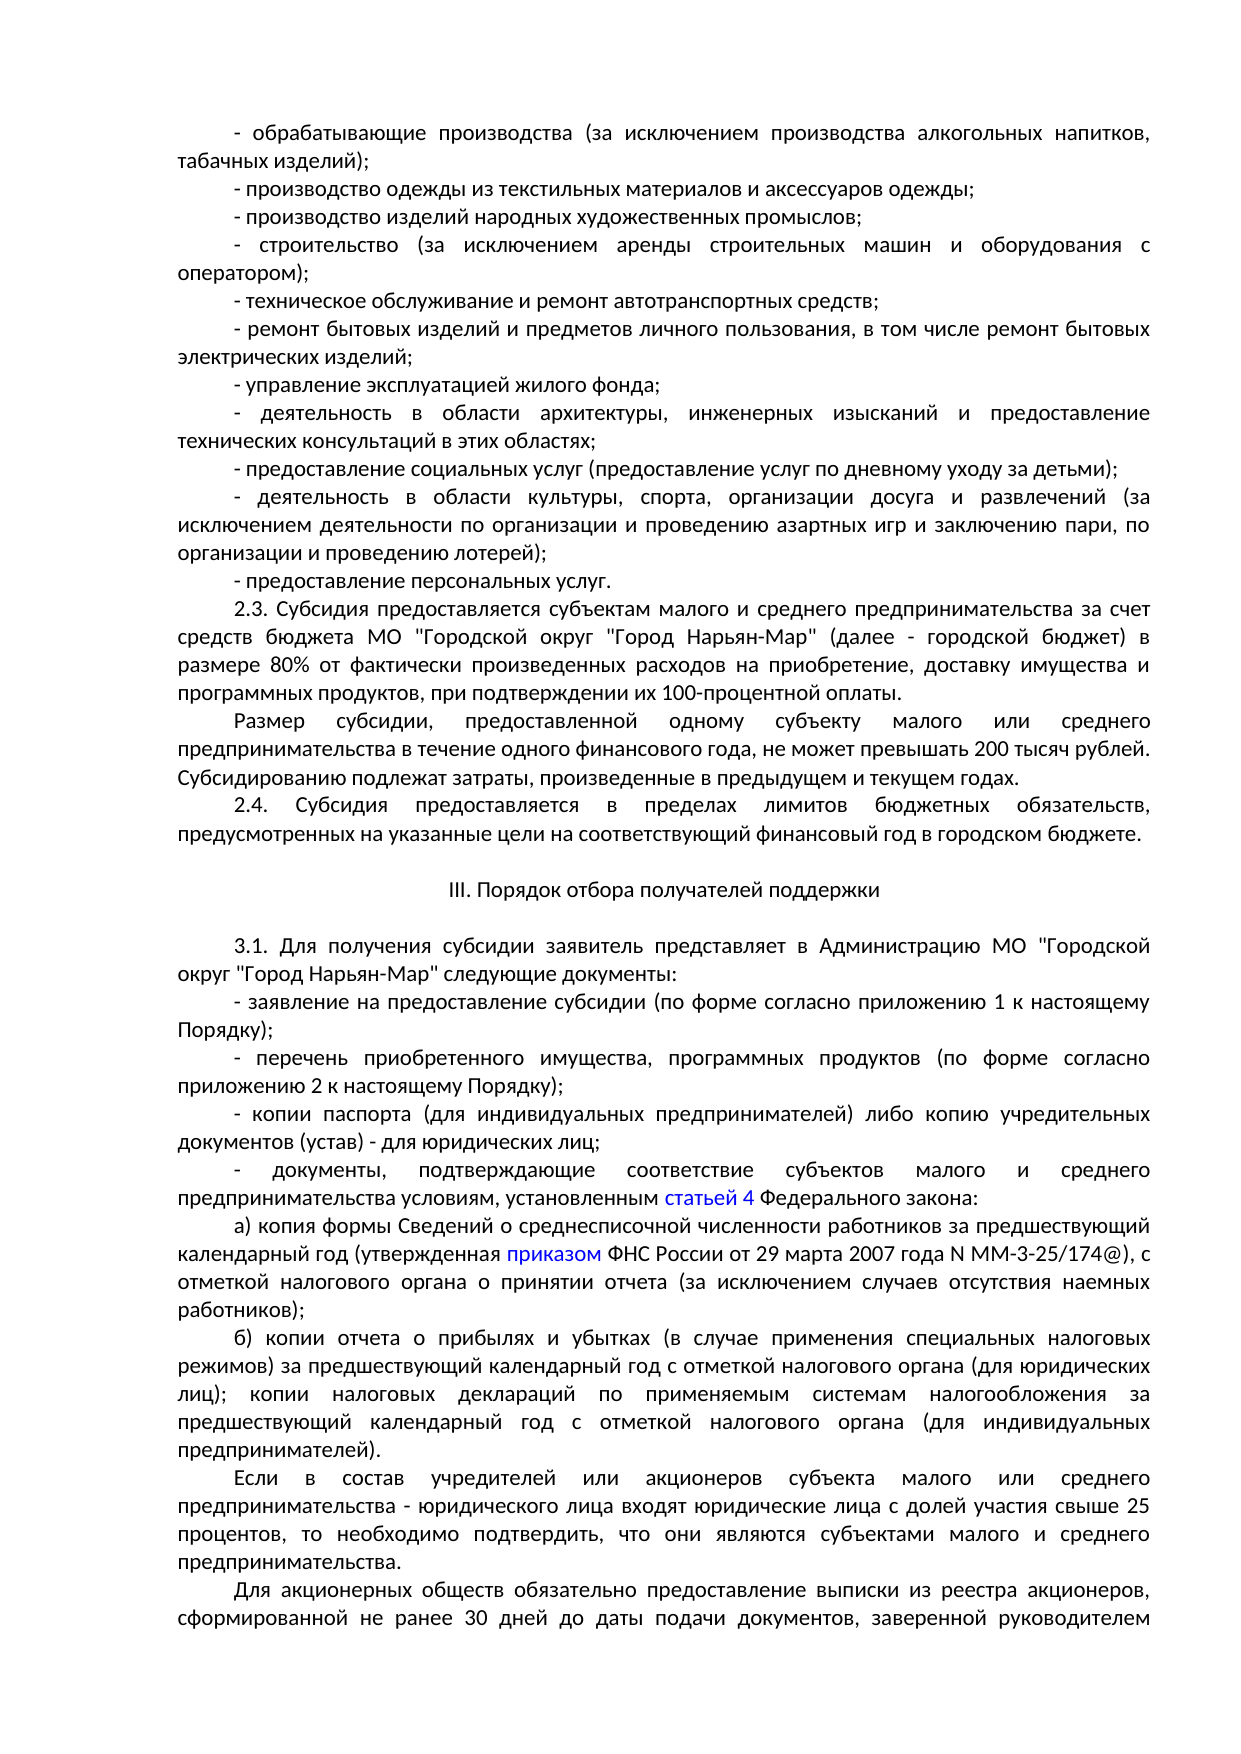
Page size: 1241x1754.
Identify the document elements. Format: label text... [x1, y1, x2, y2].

text Если в состав учредителей или акционеров субъекта малого или среднего предпринимательства - юридического лица входят юридические лица с долей участия свыше 25 процентов, то необходимо подтвердить, что они являются субъектами малого и среднего предпринимательства. [177, 1463, 1152, 1575]
text - предоставление социальных услуг (предоставление услуг по дневному уходу за детьми); [177, 454, 1152, 482]
text - деятельность в области культуры, спорта, организации досуга и развлечений (за исключением деятельности по организации и проведению азартных игр и заключению пари, по организации и проведению лотерей); [177, 482, 1152, 566]
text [177, 1575, 1152, 1631]
text - производство изделий народных художественных промыслов; [177, 202, 1152, 230]
text - управление эксплуатацией жилого фонда; [177, 370, 1152, 398]
text - копии паспорта (для индивидуальных предпринимателей) либо копию учредительных документов (устав) - для юридических лиц; [177, 1099, 1152, 1155]
text - ремонт бытовых изделий и предметов личного пользования, в том числе ремонт бытовых электрических изделий; [177, 314, 1152, 370]
text - заявление на предоставление субсидии (по форме согласно приложению 1 к настоящему Порядку); [177, 987, 1152, 1043]
text - производство одежды из текстильных материалов и аксессуаров одежды; [177, 174, 1152, 202]
text - документы, подтверждающие соответствие субъектов малого и среднего предпринимательства условиям, установленным статьей 4 Федерального закона: [177, 1155, 1152, 1211]
text - перечень приобретенного имущества, программных продуктов (по форме согласно приложению 2 к настоящему Порядку); [177, 1043, 1152, 1099]
text - техническое обслуживание и ремонт автотранспортных средств; [177, 286, 1152, 314]
text 2.3. Субсидия предоставляется субъектам малого и среднего предпринимательства за счет средств бюджета МО "Городской округ "Город Нарьян-Мар" (далее - городской бюджет) в размере 80% от фактически произведенных расходов на приобретение, доставку имущества и программных продуктов, при подтверждении их 100-процентной оплаты. [177, 594, 1152, 707]
text III. Порядок отбора получателей поддержки [177, 875, 1152, 903]
text а) копия формы Сведений о среднесписочной численности работников за предшествующий календарный год (утвержденная приказом ФНС России от 29 марта 2007 года N ММ-3-25/174@), с отметкой налогового органа о принятии отчета (за исключением случаев отсутствия наемных работников); [177, 1211, 1152, 1323]
text - обрабатывающие производства (за исключением производства алкогольных напитков, табачных изделий); [177, 118, 1152, 174]
text 2.4. Субсидия предоставляется в пределах лимитов бюджетных обязательств, предусмотренных на указанные цели на соответствующий финансовый год в городском бюджете. [177, 791, 1152, 847]
text 3.1. Для получения субсидии заявитель представляет в Администрацию МО "Городской округ "Город Нарьян-Мар" следующие документы: [177, 931, 1152, 987]
text - деятельность в области архитектуры, инженерных изысканий и предоставление технических консультаций в этих областях; [177, 398, 1152, 454]
text б) копии отчета о прибылях и убытках (в случае применения специальных налоговых режимов) за предшествующий календарный год с отметкой налогового органа (для юридических лиц); копии налоговых деклараций по применяемым системам налогообложения за предшествующий календарный год с отметкой налогового органа (для индивидуальных предпринимателей). [177, 1323, 1152, 1463]
text Размер субсидии, предоставленной одному субъекту малого или среднего предпринимательства в течение одного финансового года, не может превышать 200 тысяч рублей. Субсидированию подлежат затраты, произведенные в предыдущем и текущем годах. [177, 707, 1152, 791]
text - строительство (за исключением аренды строительных машин и оборудования с оператором); [177, 230, 1152, 286]
text - предоставление персональных услуг. [177, 566, 1152, 594]
